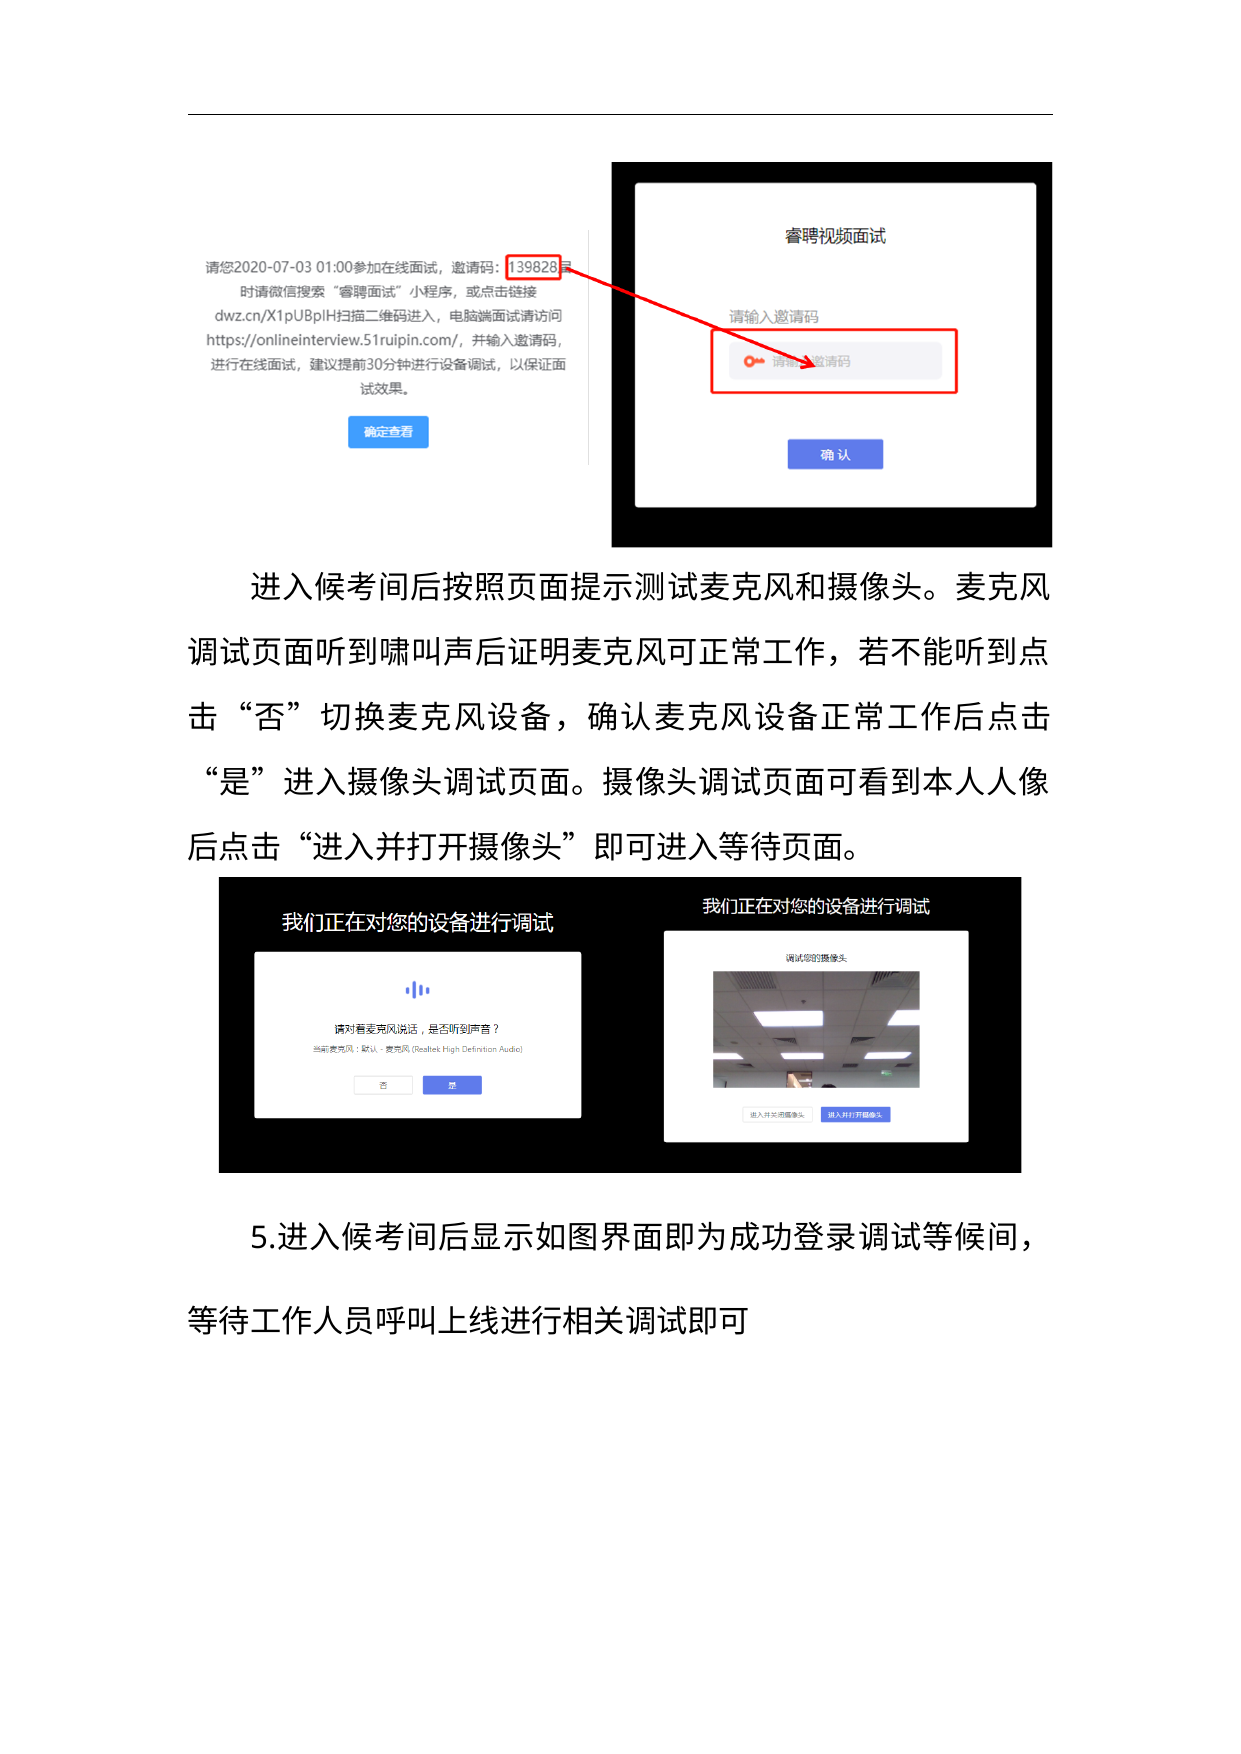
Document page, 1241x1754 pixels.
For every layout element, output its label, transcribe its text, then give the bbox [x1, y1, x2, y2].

picture [187, 162, 1053, 548]
picture [218, 877, 1022, 1173]
text 进入候考间后按照页面提示测试麦克风和摄像头。麦克风调试页面听到啸叫声后证明麦克风可正常工作，若不能听到点击“否”切换麦克风设备，确认麦克风设备正常工作后点击“是”进入摄像头调试页面。摄像头调试页面可看到本人人像后点击“进入并打开摄像头”即可进入等待页面。 [187, 552, 1053, 877]
text 5.进入候考间后显示如图界面即为成功登录调试等候间，等待工作人员呼叫上线进行相关调试即可 [187, 1202, 1053, 1351]
